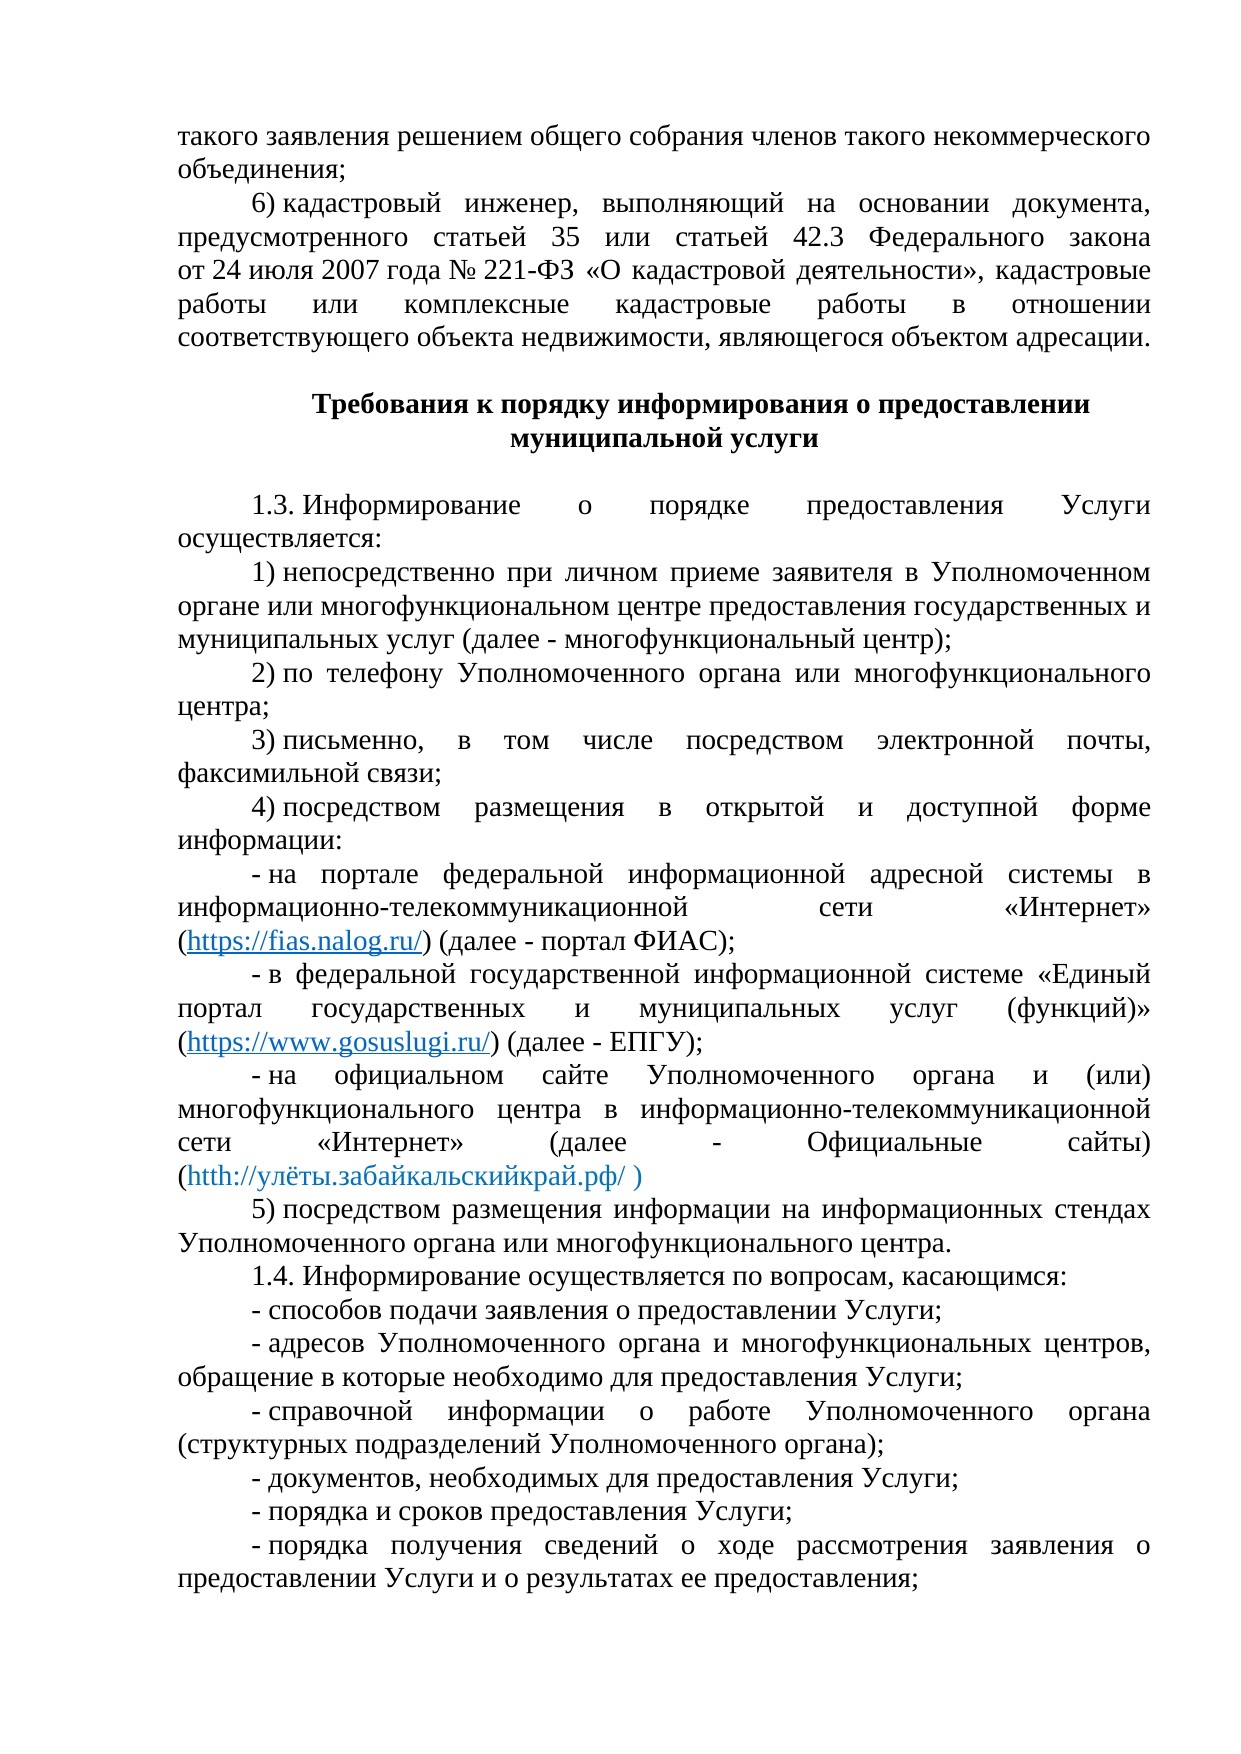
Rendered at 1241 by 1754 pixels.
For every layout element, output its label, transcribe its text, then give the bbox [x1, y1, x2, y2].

text - порядка и сроков предоставления Услуги; [177, 1493, 1152, 1527]
text - на официальном сайте Уполномоченного органа и (или) многофункционального центра в информационно-телекоммуникационной сети «Интернет» (далее - Официальные сайты) (htth://улёты.забайкальскийкрай.рф/ ) [177, 1057, 1152, 1191]
text 3) письменно, в том числе посредством электронной почты, факсимильной связи; [177, 722, 1152, 789]
text 2) по телефону Уполномоченного органа или многофункционального центра; [177, 655, 1152, 722]
text - справочной информации о работе Уполномоченного органа (структурных подразделений Уполномоченного органа); [177, 1393, 1152, 1460]
text - способов подачи заявления о предоставлении Услуги; [177, 1292, 1152, 1326]
text 1) непосредственно при личном приеме заявителя в Уполномоченном органе или многофункциональном центре предоставления государственных и муниципальных услуг (далее - многофункциональный центр); [177, 554, 1152, 655]
text 1.4. Информирование осуществляется по вопросам, касающимся: [177, 1258, 1152, 1292]
text 5) посредством размещения информации на информационных стендах Уполномоченного органа или многофункционального центра. [177, 1191, 1152, 1258]
text - на портале федеральной информационной адресной системы в информационно-телекоммуникационной сети «Интернет» (https://fias.nalog.ru/) (далее - портал ФИАС); [177, 856, 1152, 957]
text Требования к порядку информирования о предоставлении муниципальной услуги [177, 386, 1152, 453]
text 4) посредством размещения в открытой и доступной форме информации: [177, 789, 1152, 856]
text - адресов Уполномоченного органа и многофункциональных центров, обращение в которые необходимо для предоставления Услуги; [177, 1326, 1152, 1393]
text 1.3. Информирование о порядке предоставления Услуги осуществляется: [177, 487, 1152, 554]
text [177, 118, 1152, 185]
text - в федеральной государственной информационной системе «Единый портал государственных и муниципальных услуг (функций)» (https://www.gosuslugi.ru/) (далее - ЕПГУ); [177, 957, 1152, 1057]
text - порядка получения сведений о ходе рассмотрения заявления о предоставлении Услуги и о результатах ее предоставления; [177, 1527, 1152, 1594]
text - документов, необходимых для предоставления Услуги; [177, 1460, 1152, 1493]
text 6) кадастровый инженер, выполняющий на основании документа, предусмотренного статьей 35 или статьей 42.3 Федерального закона от 24 июля 2007 года № 221-ФЗ «О кадастровой деятельности», кадастровые работы или комплексные кадастровые работы в отношении соответствующего объекта недвижимости, являющегося объектом адресации. [177, 185, 1152, 353]
